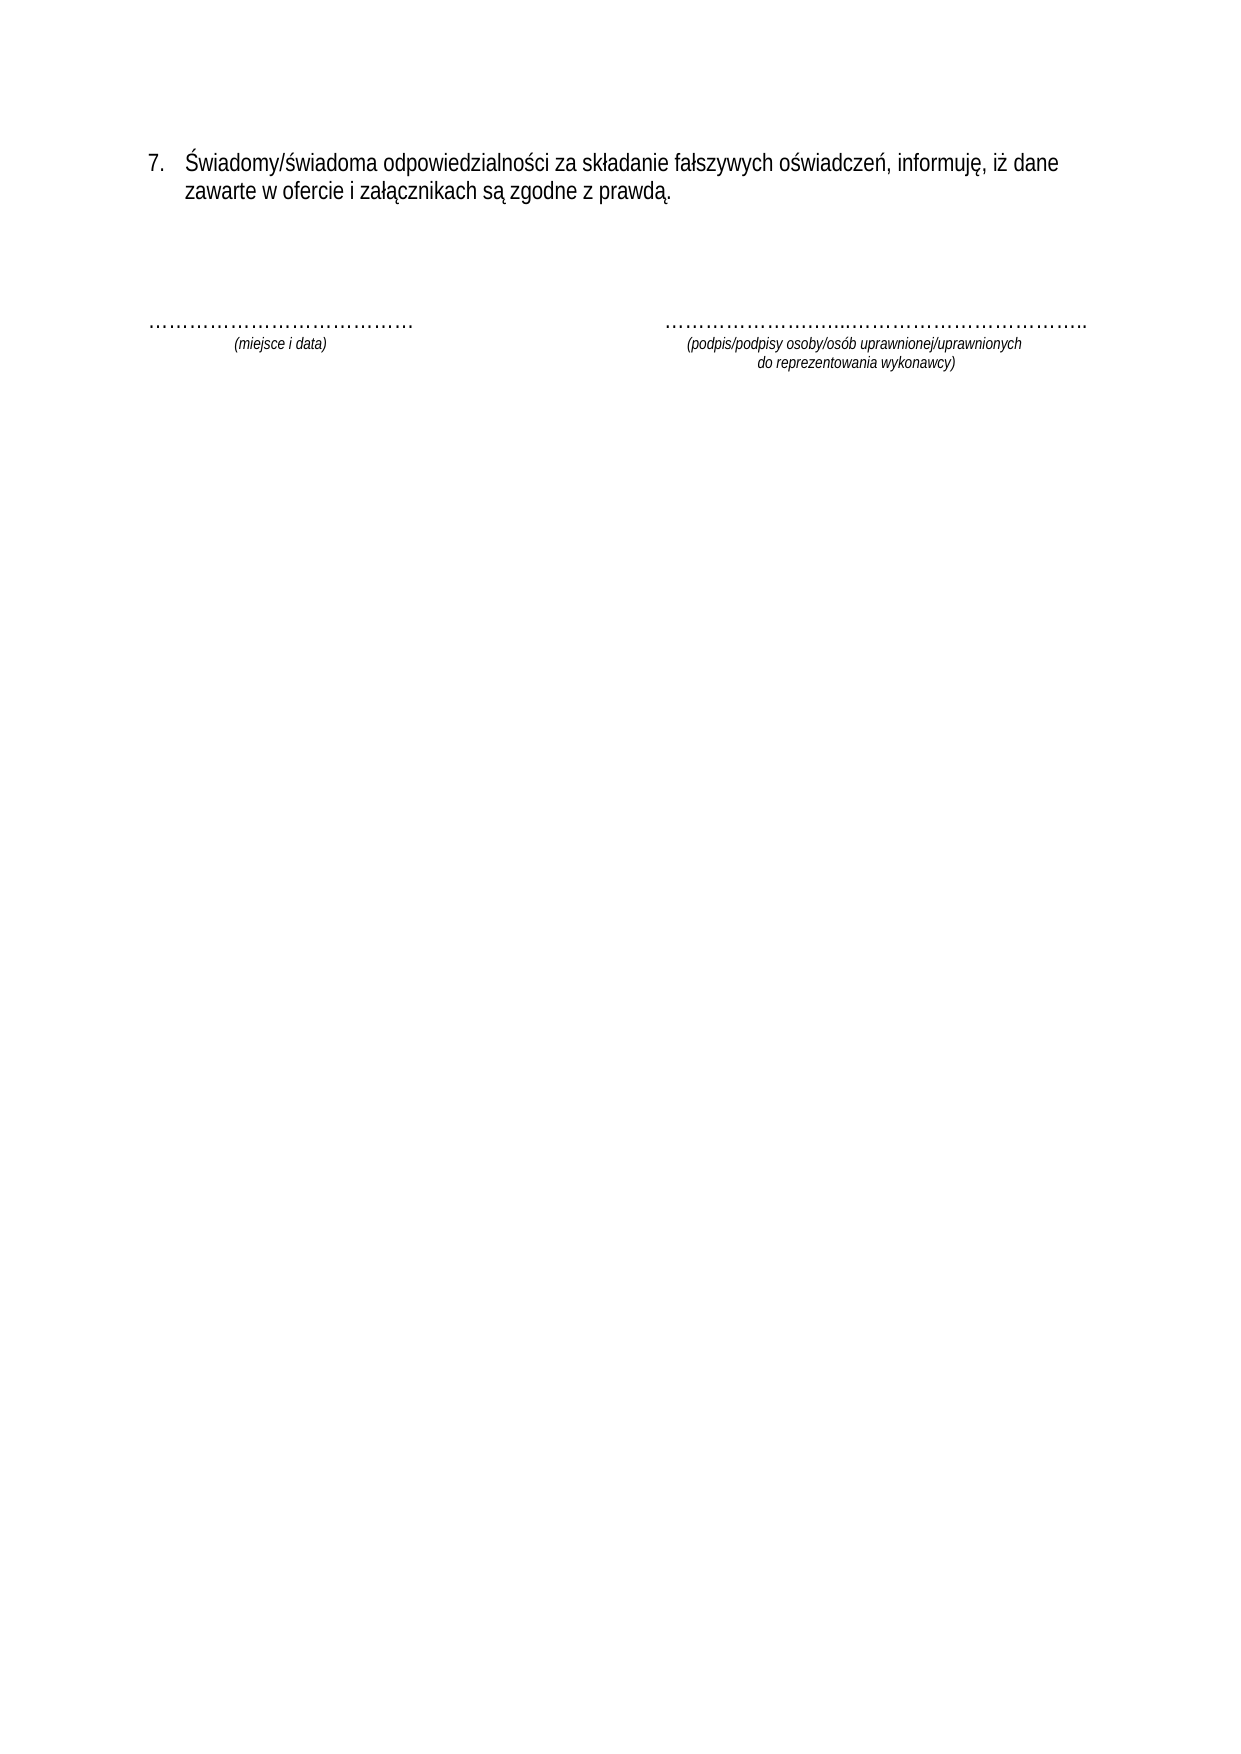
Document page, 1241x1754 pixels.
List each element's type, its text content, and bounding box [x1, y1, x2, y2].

text do reprezentowania wykonawcy) [148, 353, 1093, 372]
text ………………………………… ………………….…...…………………………….. [148, 305, 1093, 333]
text (miejsce i data) (podpis/podpisy osoby/osób uprawnionej/uprawnionych [148, 333, 1093, 353]
list Świadomy/świadoma odpowiedzialności za składanie fałszywych oświadczeń, informuję, iż dane zawarte w ofercie i załącznikach są zgodne z prawdą. [148, 148, 1093, 205]
